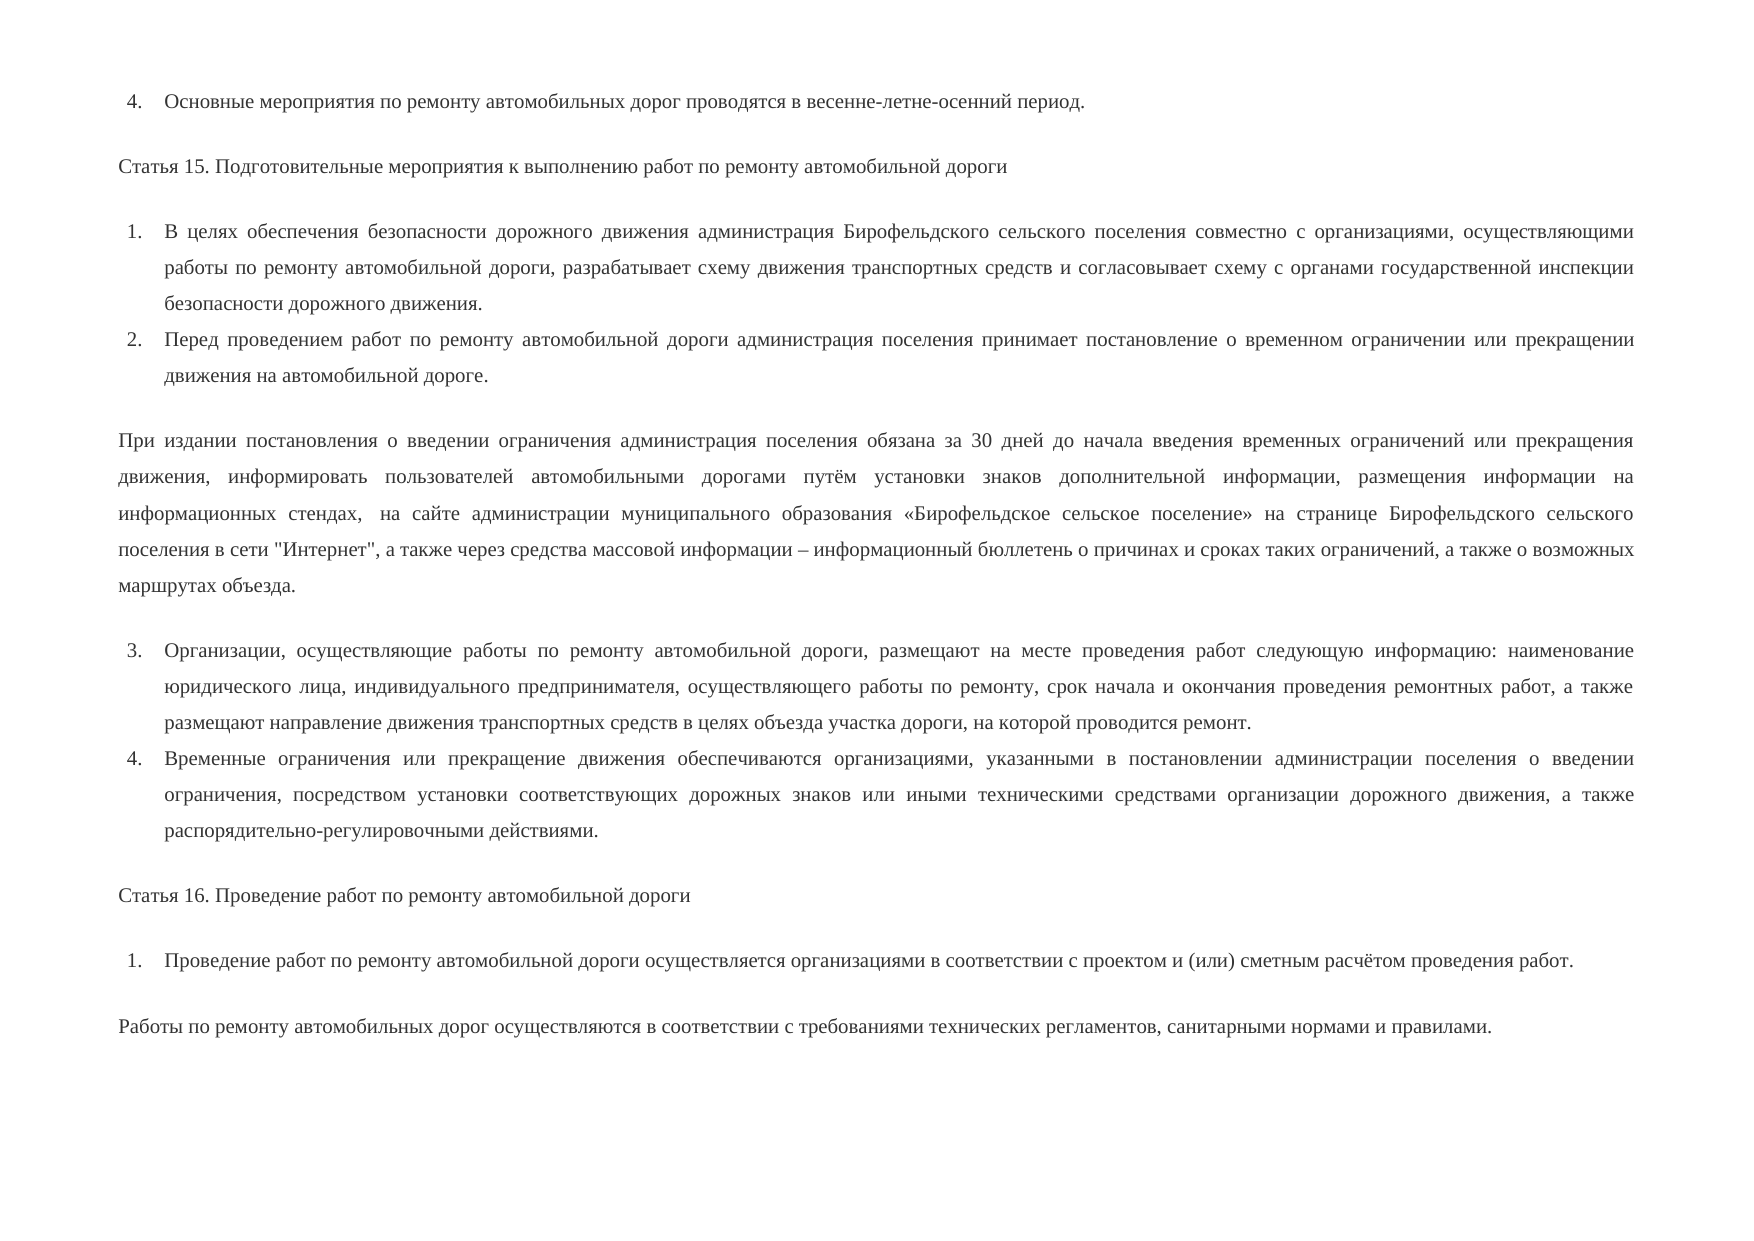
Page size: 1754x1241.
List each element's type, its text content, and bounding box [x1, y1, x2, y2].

list Основные мероприятия по ремонту автомобильных дорог проводятся в весенне-летне-осенний период. [127, 89, 1636, 113]
text Работы по ремонту автомобильных дорог осуществляются в соответствии с требованиями технических регламентов, санитарными нормами и правилами. [118, 1014, 1636, 1038]
list В целях обеспечения безопасности дорожного движения администрация Бирофельдского сельского поселения совместно с организациями, осуществляющими работы по ремонту автомобильной дороги, разрабатывает схему движения транспортных средств и согласовывает схему с органами государственной инспекции безопасности дорожного движения. [127, 219, 1636, 315]
list Временные ограничения или прекращение движения обеспечиваются организациями, указанными в постановлении администрации поселения о введении ограничения, посредством установки соответствующих дорожных знаков или иными техническими средствами организации дорожного движения, а также распорядительно-регулировочными действиями. [127, 746, 1636, 842]
list Перед проведением работ по ремонту автомобильной дороги администрация поселения принимает постановление о временном ограничении или прекращении движения на автомобильной дороге. [127, 327, 1636, 387]
text При издании постановления о введении ограничения администрация поселения обязана за 30 дней до начала введения временных ограничений или прекращения движения, информировать пользователей автомобильными дорогами путём установки знаков дополнительной информации, размещения информации на информационных стендах, на сайте администрации муниципального образования «Бирофельдское сельское поселение» на странице Бирофельдского сельского поселения в сети "Интернет", а также через средства массовой информации – информационный бюллетень о причинах и сроках таких ограничений, а также о возможных маршрутах объезда. [118, 428, 1636, 597]
list Проведение работ по ремонту автомобильной дороги осуществляется организациями в соответствии с проектом и (или) сметным расчётом проведения работ. [127, 948, 1636, 972]
text Статья 15. Подготовительные мероприятия к выполнению работ по ремонту автомобильной дороги [118, 154, 1636, 178]
text Статья 16. Проведение работ по ремонту автомобильной дороги [118, 883, 1636, 907]
list Организации, осуществляющие работы по ремонту автомобильной дороги, размещают на месте проведения работ следующую информацию: наименование юридического лица, индивидуального предпринимателя, осуществляющего работы по ремонту, срок начала и окончания проведения ремонтных работ, а также размещают направление движения транспортных средств в целях объезда участка дороги, на которой проводится ремонт. [127, 638, 1636, 734]
